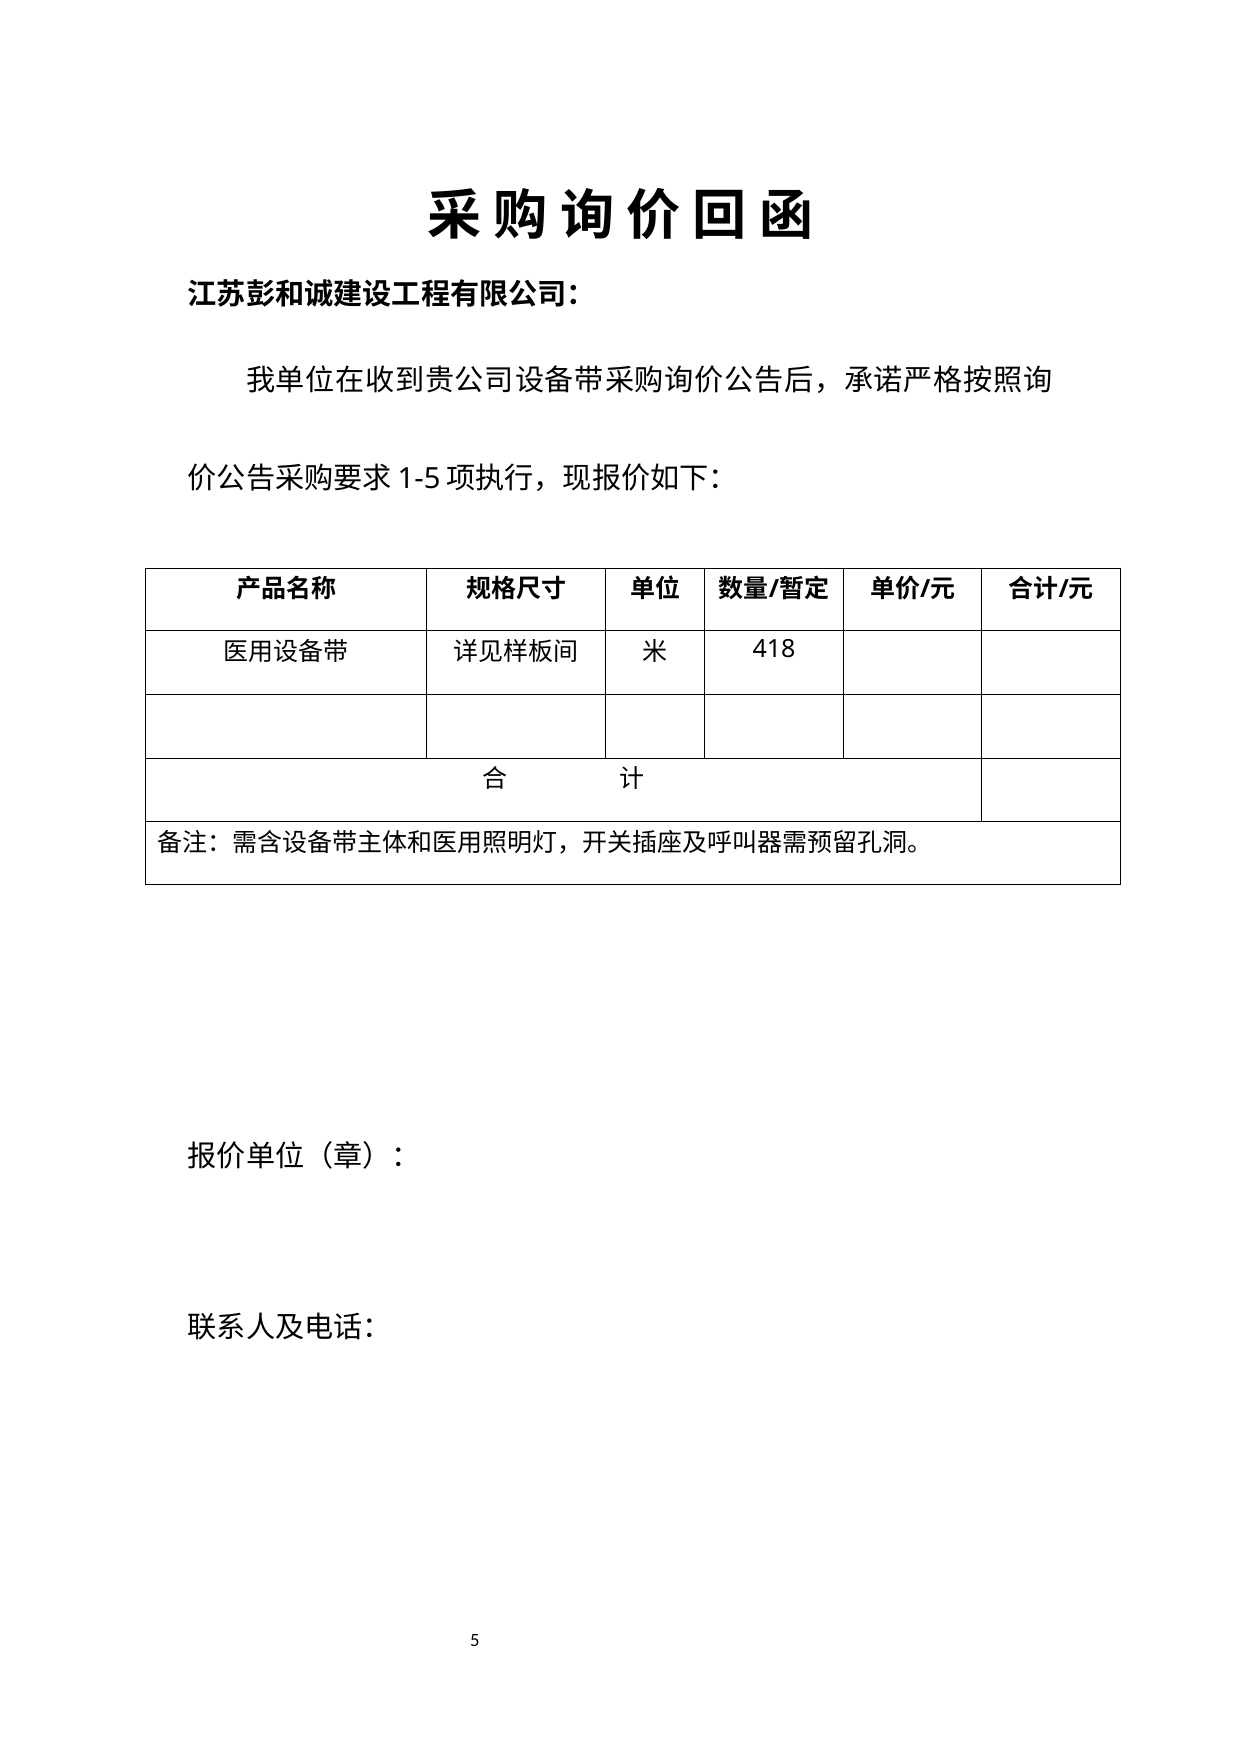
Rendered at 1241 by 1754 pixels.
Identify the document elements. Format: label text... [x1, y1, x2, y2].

text 江苏彭和诚建设工程有限公司： [187, 259, 1053, 324]
text 采 购 询 价 回 函 [187, 162, 1053, 259]
table_cell [982, 759, 1120, 821]
table_cell 备注：需含设备带主体和医用照明灯，开关插座及呼叫器需预留孔洞。 [146, 822, 1120, 884]
table_cell 医用设备带 [146, 631, 426, 694]
table_cell [146, 695, 426, 757]
table_cell [705, 695, 843, 757]
table_cell 合 计 [146, 759, 981, 821]
table_header 合计/元 [982, 569, 1120, 630]
table_header 产品名称 [146, 569, 426, 630]
table_cell 详见样板间 [427, 631, 605, 694]
table_cell [982, 695, 1120, 757]
table_cell [844, 695, 981, 757]
table_cell 米 [606, 631, 704, 694]
table_cell [982, 631, 1120, 694]
text 报价单位（章）： [187, 1121, 1053, 1186]
table_cell [844, 631, 981, 694]
table_header 单价/元 [844, 569, 981, 630]
table_header 规格尺寸 [427, 569, 605, 630]
text 联系人及电话： [187, 1292, 1053, 1357]
table_header 单位 [606, 569, 704, 630]
text 我单位在收到贵公司设备带采购询价公告后，承诺严格按照询价公告采购要求1-5项执行，现报价如下： [187, 346, 1053, 508]
table_cell 418 [705, 631, 843, 694]
table_header 数量/暂定 [705, 569, 843, 630]
table_cell [606, 695, 704, 757]
table_cell [427, 695, 605, 757]
